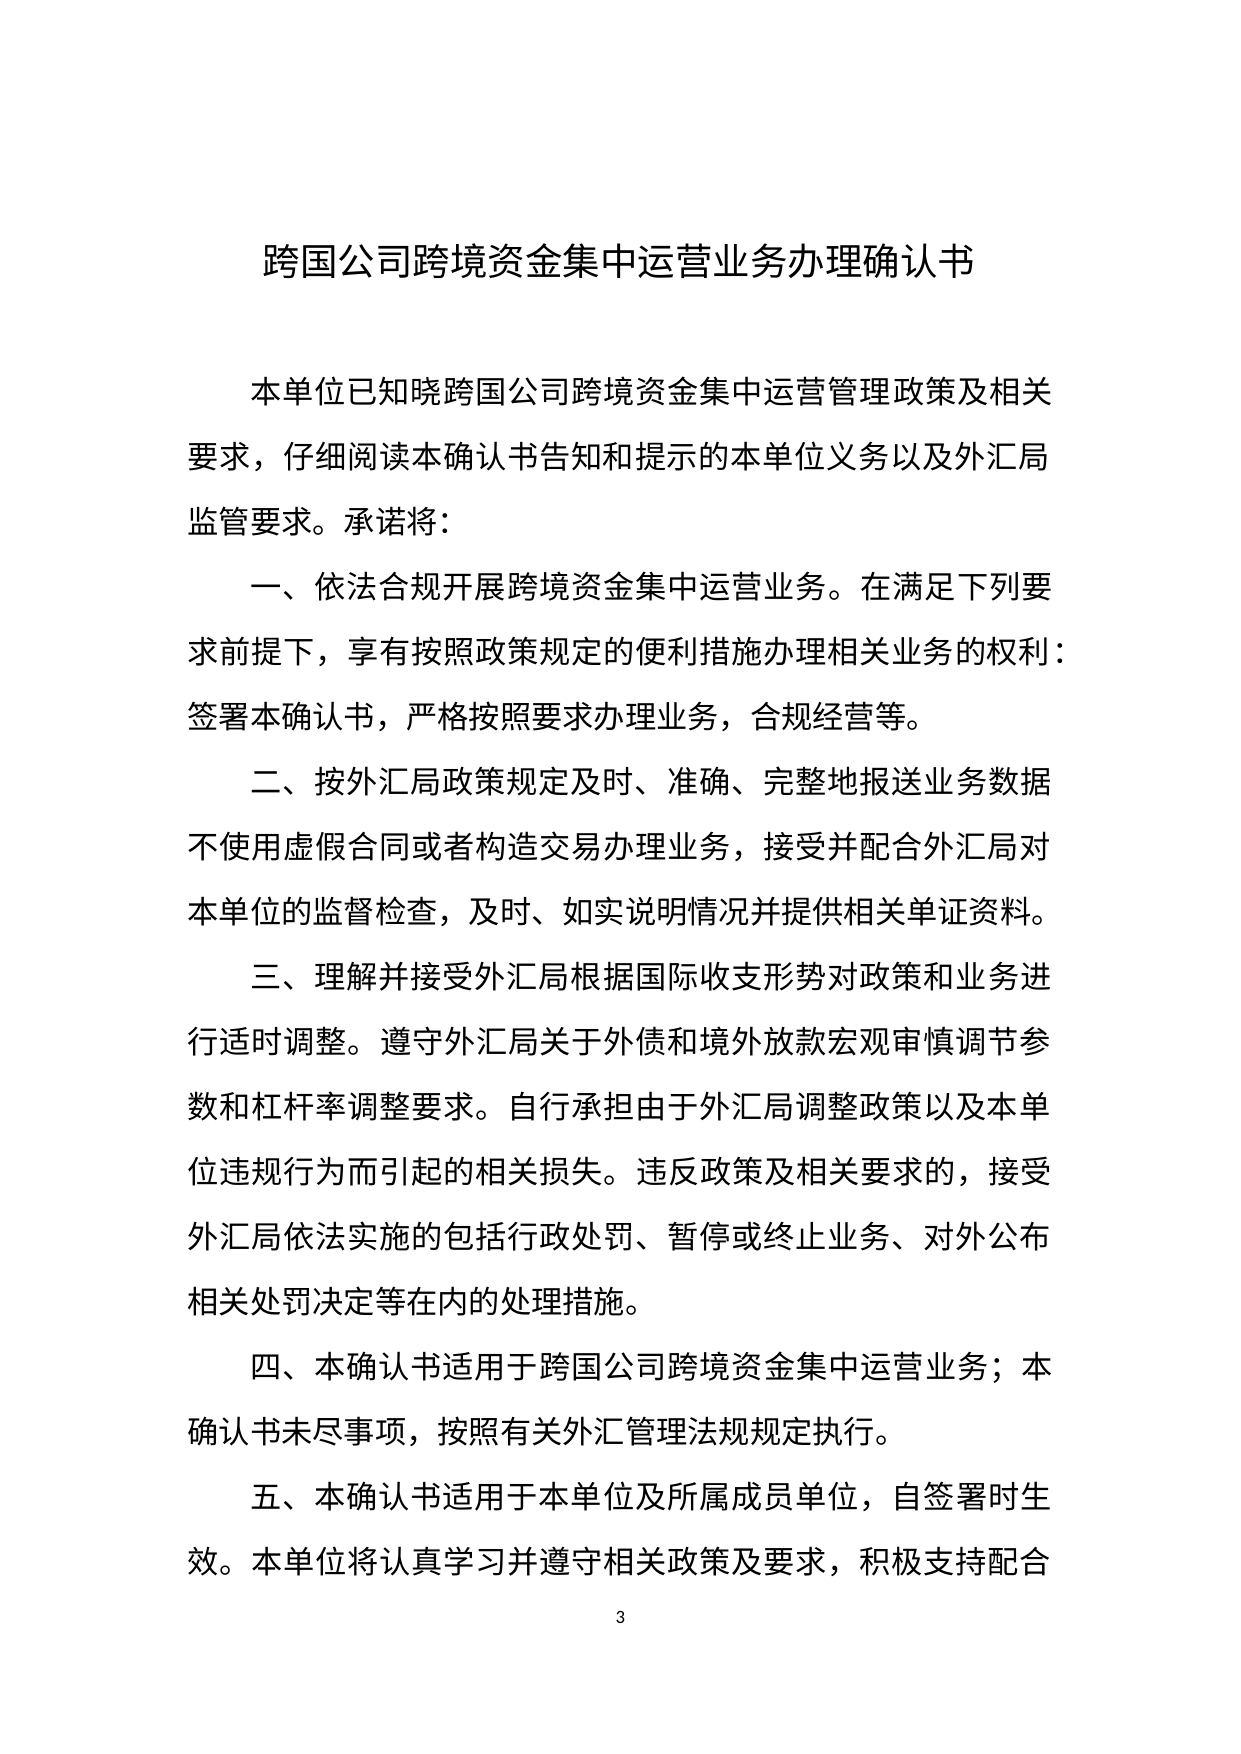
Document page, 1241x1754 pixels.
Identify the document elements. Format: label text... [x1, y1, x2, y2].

text 四、本确认书适用于跨国公司跨境资金集中运营业务；本确认书未尽事项，按照有关外汇管理法规规定执行。 [187, 1332, 1053, 1462]
text 本单位已知晓跨国公司跨境资金集中运营管理政策及相关要求，仔细阅读本确认书告知和提示的本单位义务以及外汇局监管要求。承诺将： [187, 357, 1053, 552]
text 跨国公司跨境资金集中运营业务办理确认书 [187, 227, 1053, 292]
text 三、理解并接受外汇局根据国际收支形势对政策和业务进行适时调整。遵守外汇局关于外债和境外放款宏观审慎调节参数和杠杆率调整要求。自行承担由于外汇局调整政策以及本单位违规行为而引起的相关损失。违反政策及相关要求的，接受外汇局依法实施的包括行政处罚、暂停或终止业务、对外公布相关处罚决定等在内的处理措施。 [187, 942, 1053, 1332]
text 二、按外汇局政策规定及时、准确、完整地报送业务数据；不使用虚假合同或者构造交易办理业务，接受并配合外汇局对本单位的监督检查，及时、如实说明情况并提供相关单证资料。 [187, 747, 1053, 942]
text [187, 1462, 1053, 1592]
text 一、依法合规开展跨境资金集中运营业务。在满足下列要求前提下，享有按照政策规定的便利措施办理相关业务的权利：签署本确认书，严格按照要求办理业务，合规经营等。 [187, 552, 1053, 747]
